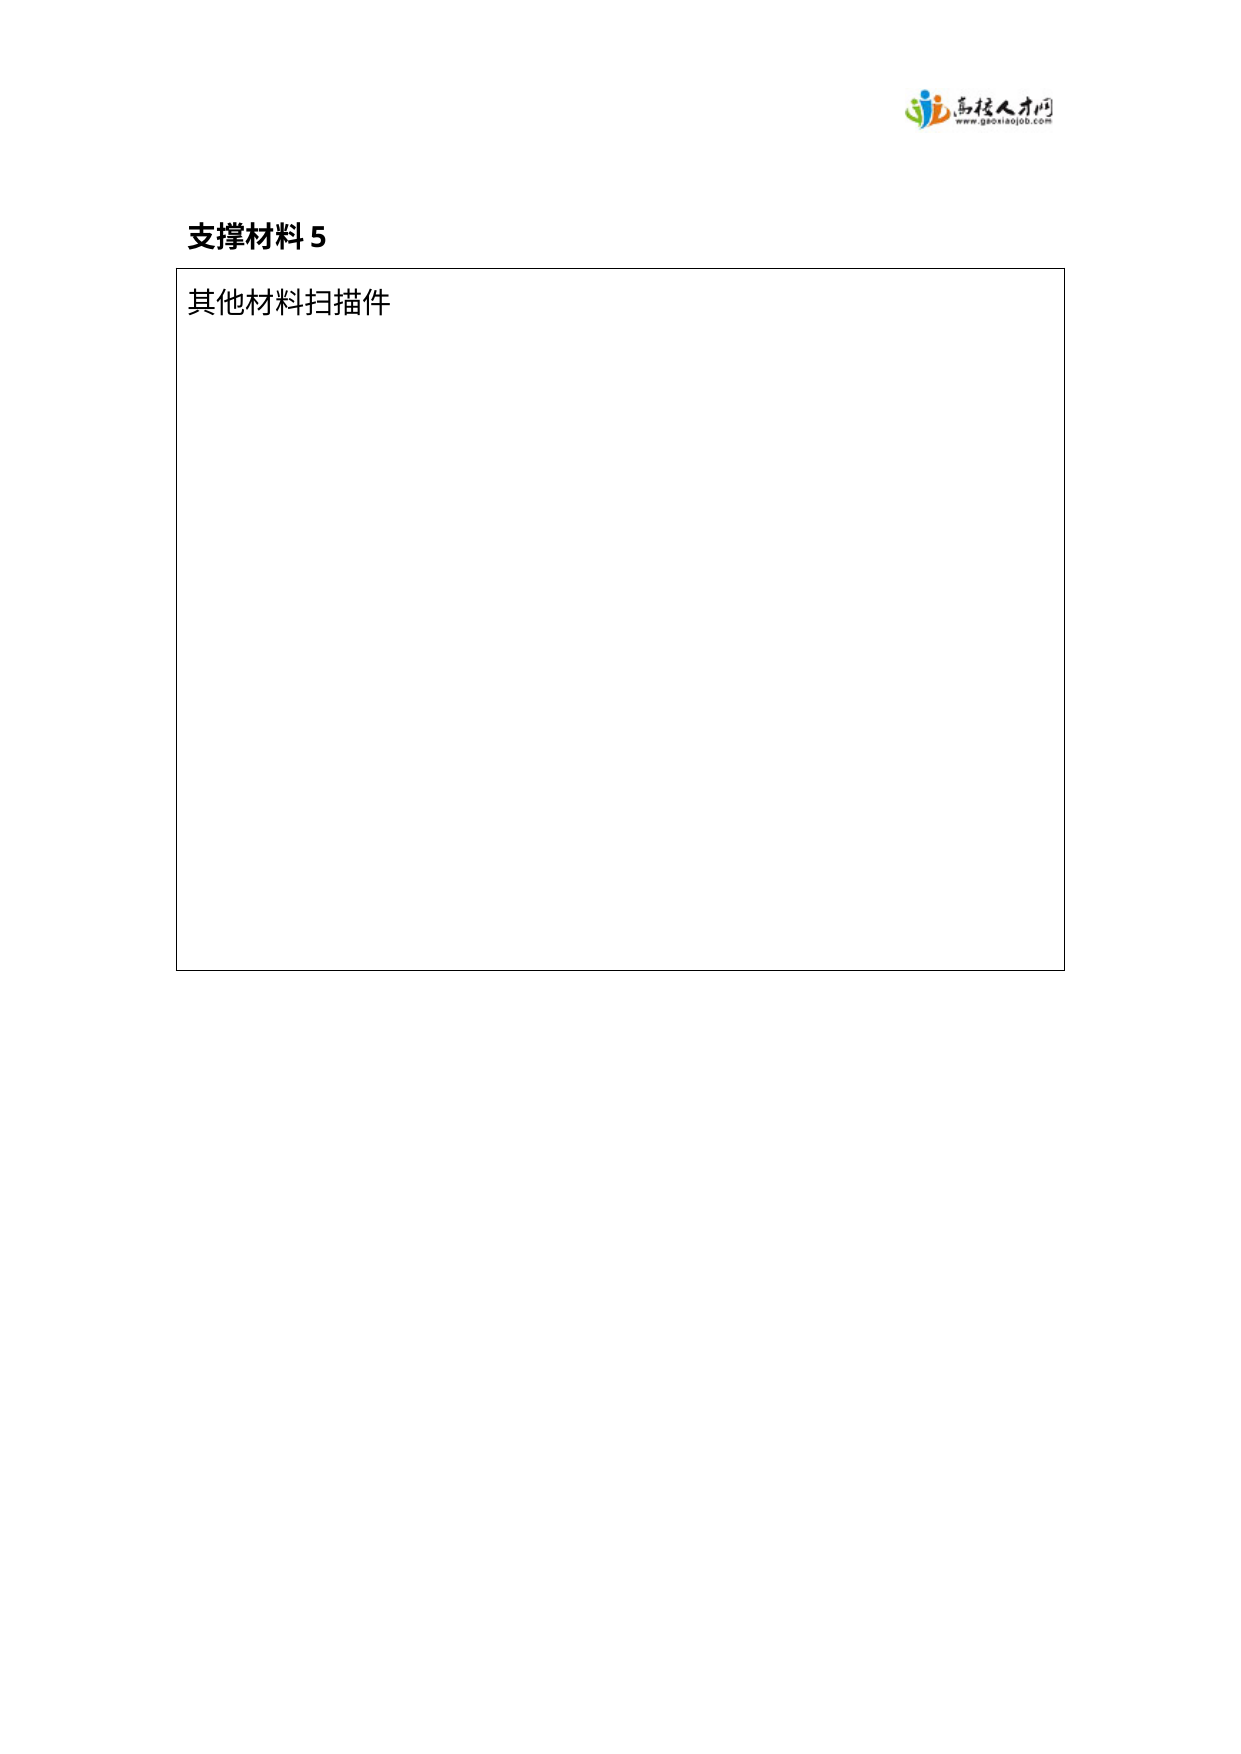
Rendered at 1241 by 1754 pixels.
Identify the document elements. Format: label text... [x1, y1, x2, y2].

table_header 其他材料扫描件 [177, 269, 1064, 970]
picture [904, 88, 1054, 133]
text 支撑材料5 [187, 203, 1053, 268]
